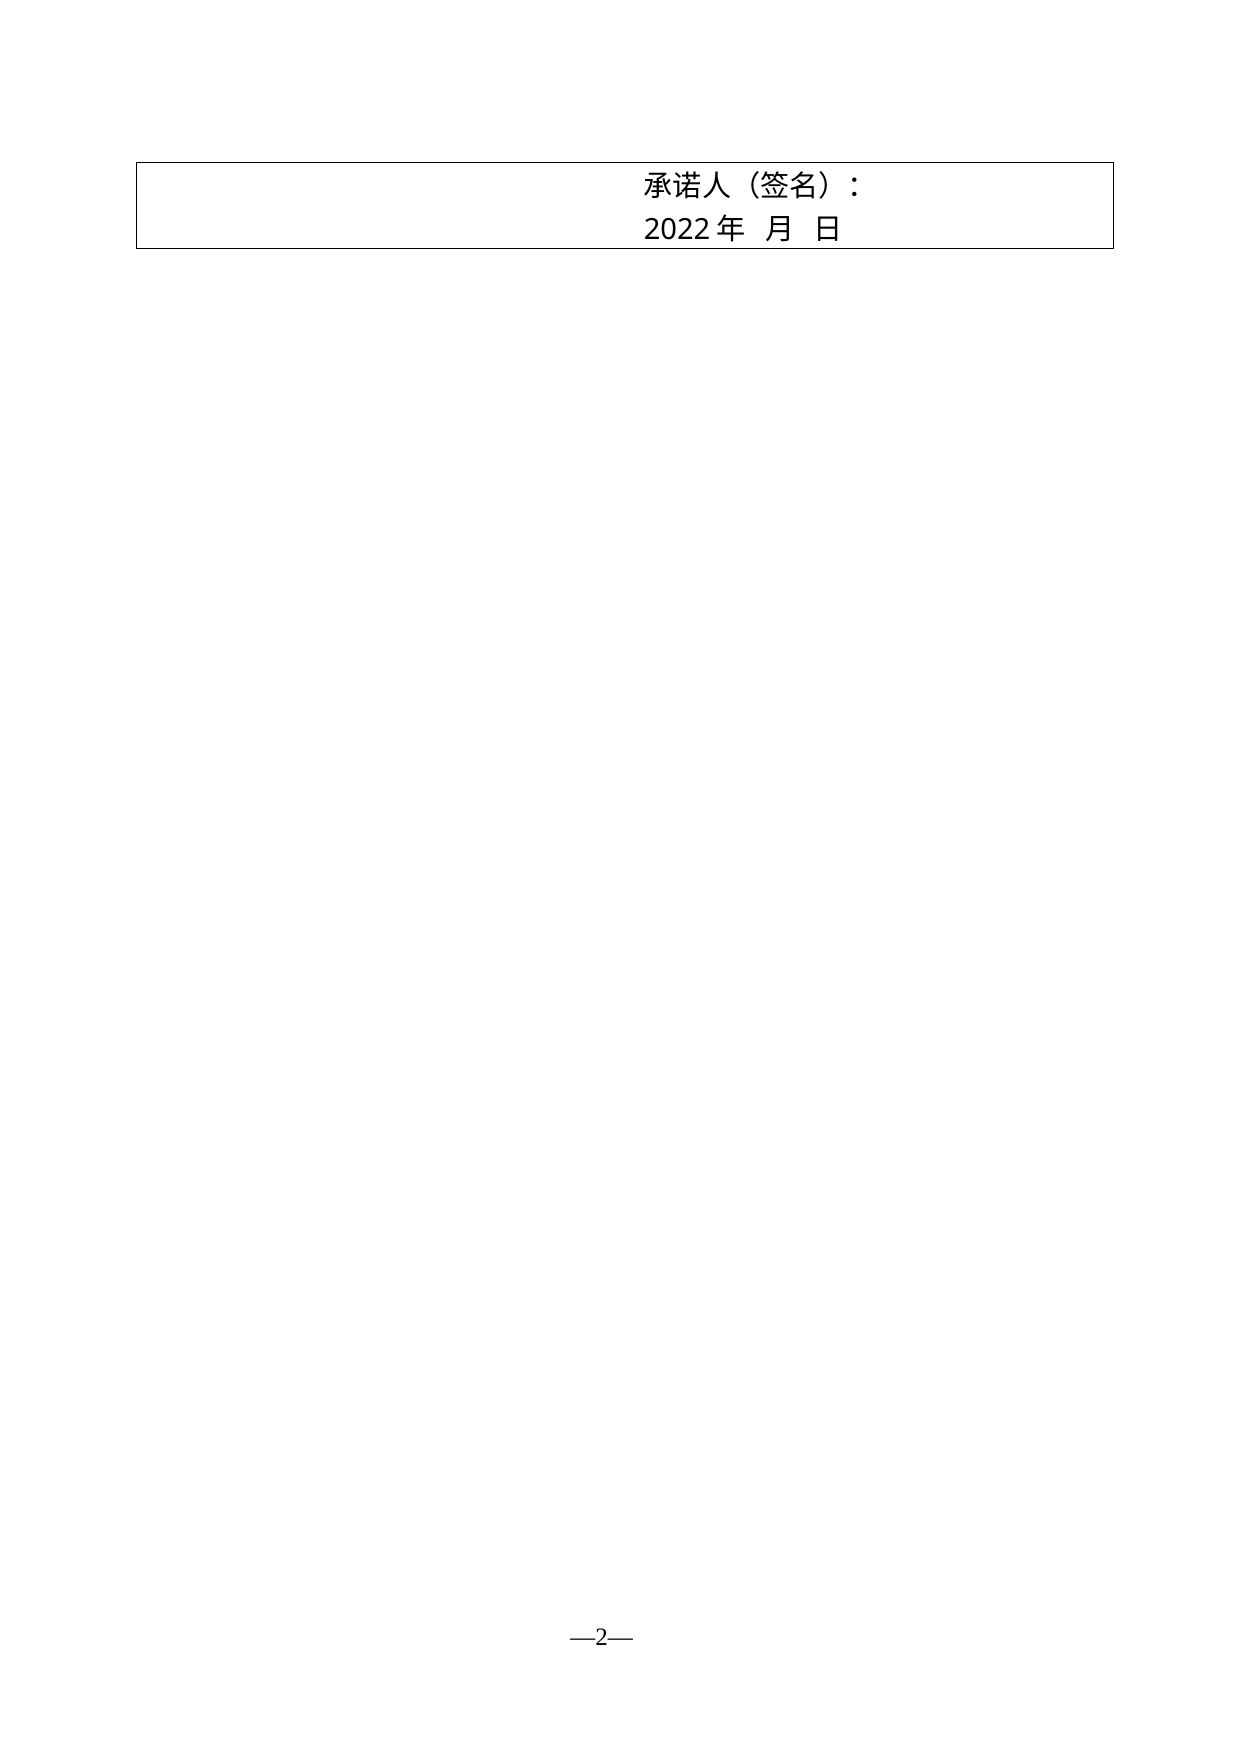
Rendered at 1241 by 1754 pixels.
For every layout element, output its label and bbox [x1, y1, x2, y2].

table_cell [137, 163, 1113, 248]
